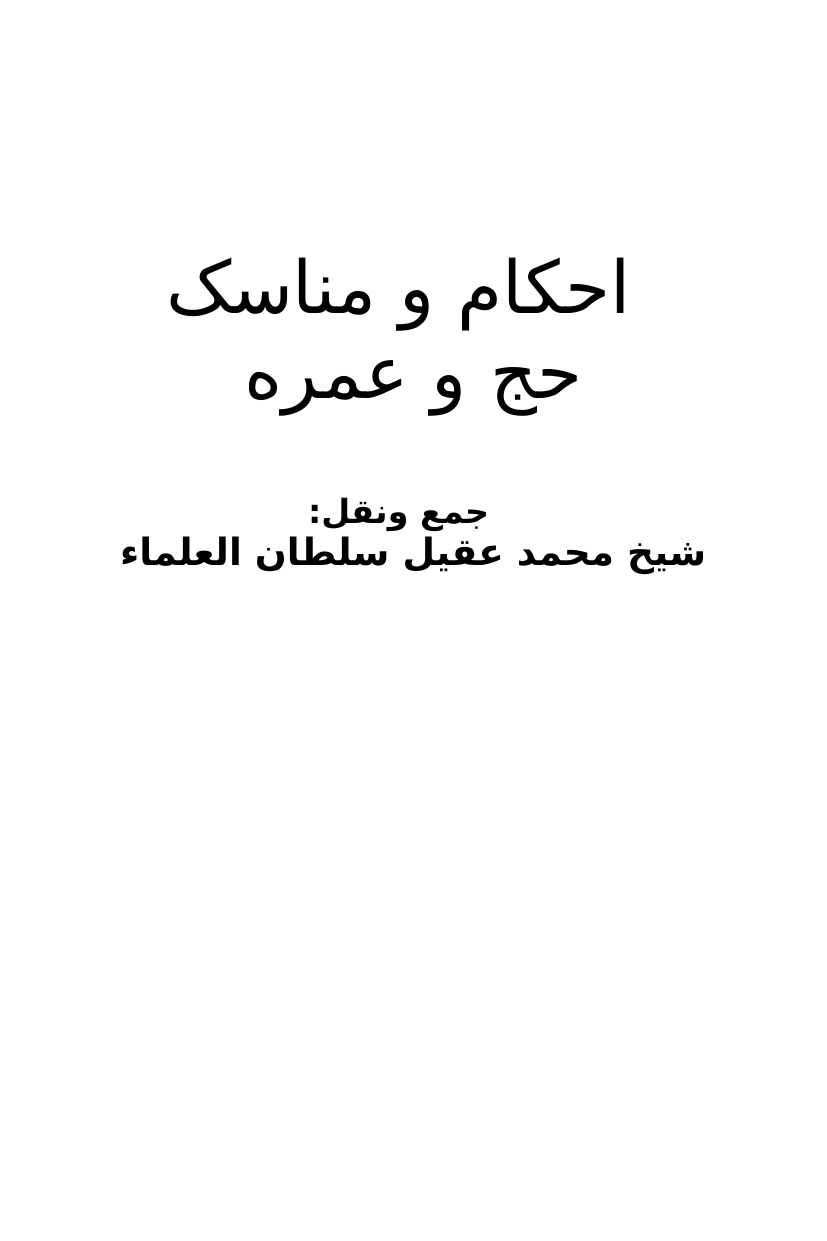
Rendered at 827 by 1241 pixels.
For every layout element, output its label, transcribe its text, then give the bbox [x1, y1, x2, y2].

text جمع ونقل: شیخ محمد عقیل سلطان العلماء [89, 492, 738, 575]
text احکام و مناسک حج و عمره [89, 246, 738, 449]
